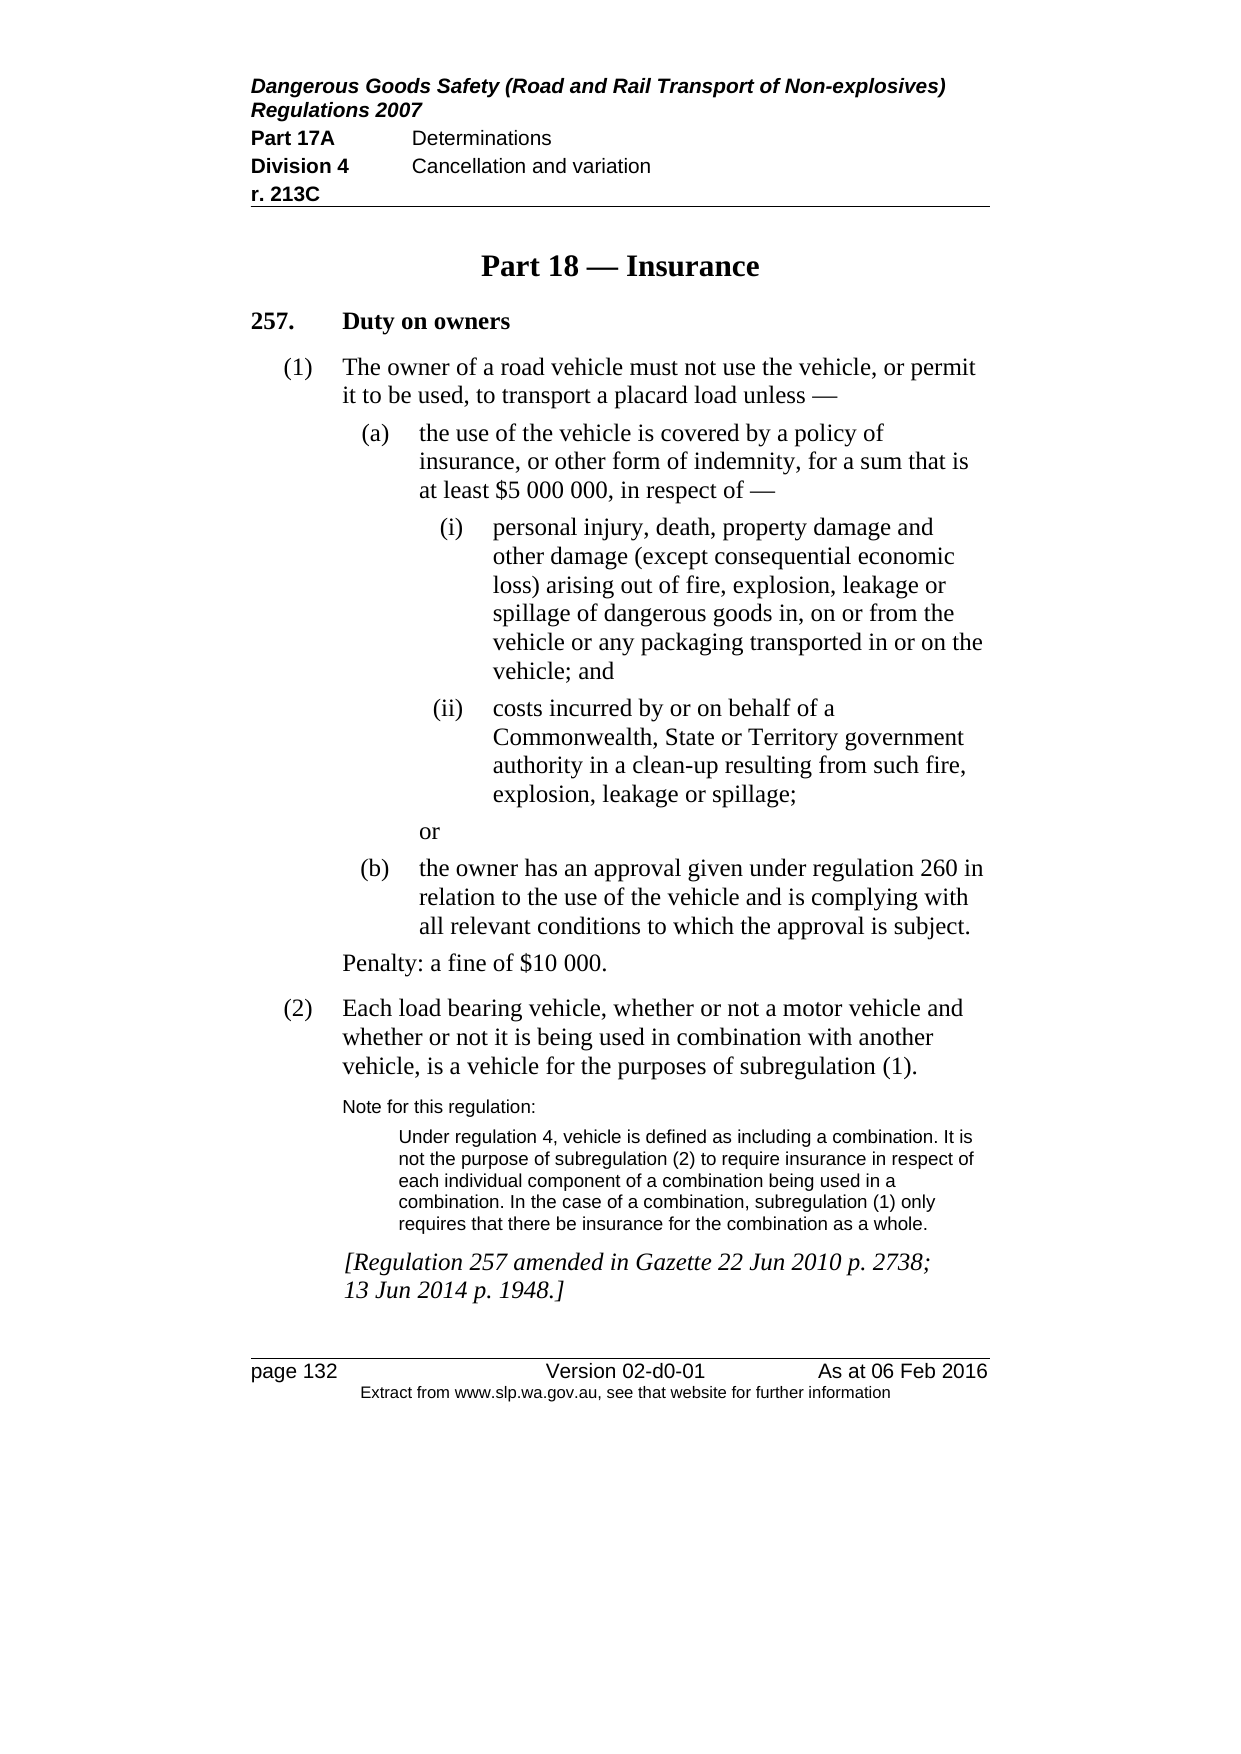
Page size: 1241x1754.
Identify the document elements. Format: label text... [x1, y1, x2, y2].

text (2) Each load bearing vehicle, whether or not a motor vehicle and whether or not it is being used in combination with another vehicle, is a vehicle for the purposes of subregulation (1). [251, 993, 990, 1080]
text (b) the owner has an approval given under regulation 260 in relation to the use of the vehicle and is complying with all relevant conditions to which the approval is subject. [251, 853, 990, 940]
subtitle Note for this regulation: [251, 1096, 990, 1118]
text [Regulation 257 amended in Gazette 22 Jun 2010 p. 2738; 13 Jun 2014 p. 1948.] [251, 1247, 990, 1304]
text (ii) costs incurred by or on behalf of a Commonwealth, State or Territory government authority in a clean-up resulting from such fire, explosion, leakage or spillage; [251, 693, 990, 808]
text Penalty: a fine of $10 000. [251, 948, 990, 977]
text (a) the use of the vehicle is covered by a policy of insurance, or other form of indemnity, for a sum that is at least $5 000 000, in respect of — [251, 418, 990, 504]
text (1) The owner of a road vehicle must not use the vehicle, or permit it to be used, to transport a placard load unless — [251, 352, 990, 409]
subtitle Part 18 — Insurance [251, 247, 990, 283]
text or [251, 816, 990, 845]
subtitle 257. Duty on owners [251, 306, 990, 335]
text (i) personal injury, death, property damage and other damage (except consequential economic loss) arising out of fire, explosion, leakage or spillage of dangerous goods in, on or from the vehicle or any packaging transported in or on the vehicle; and [251, 512, 990, 685]
text Under regulation 4, vehicle is defined as including a combination. It is not the purpose of subregulation (2) to require insurance in respect of each individual component of a combination being used in a combination. In the case of a combination, subregulation (1) only requires that there be insurance for the combination as a whole. [251, 1126, 990, 1234]
